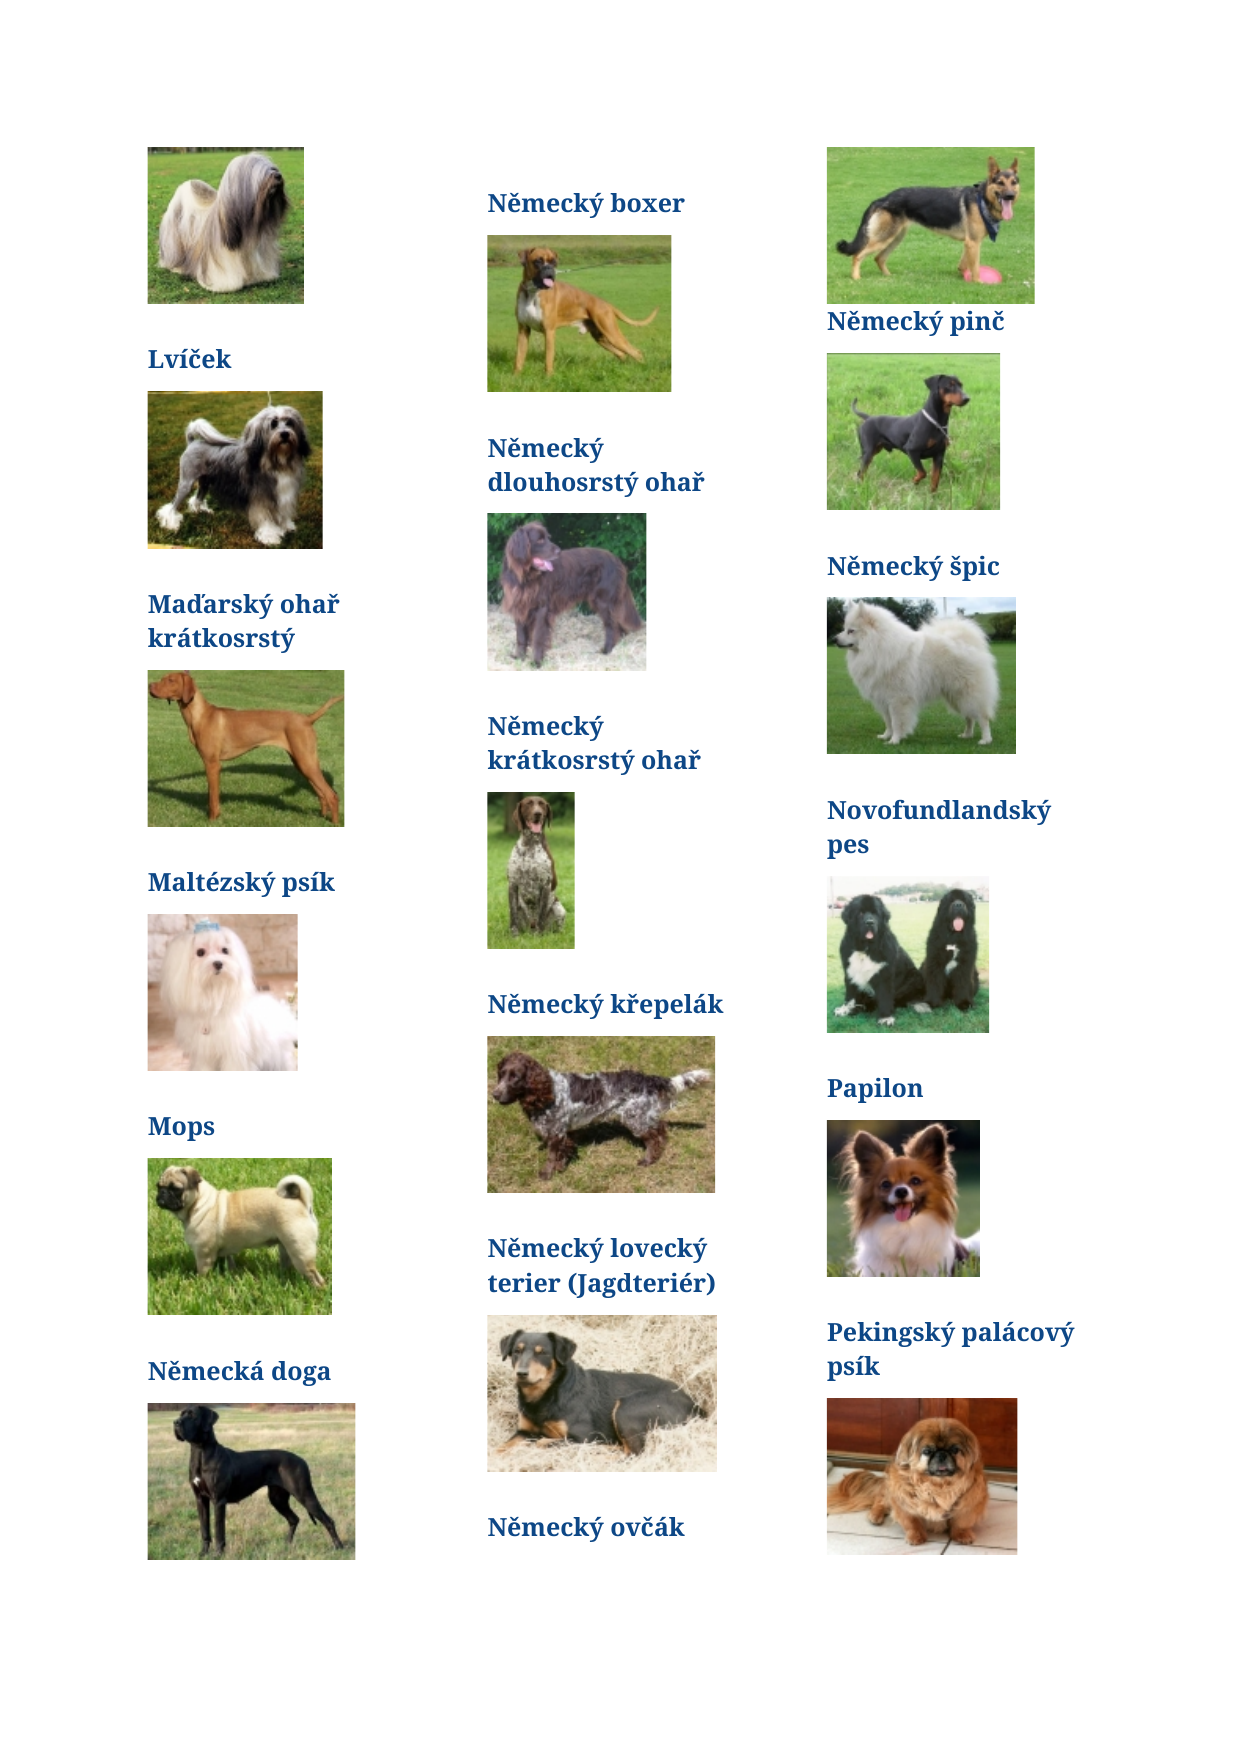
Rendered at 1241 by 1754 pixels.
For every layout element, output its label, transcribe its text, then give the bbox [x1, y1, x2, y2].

picture [826, 353, 1001, 510]
text Novofundlandský pes [827, 792, 1093, 861]
text Německý lovecký terier (Jagdteriér) [487, 1231, 753, 1299]
text Německý boxer [487, 186, 753, 220]
picture [826, 147, 1035, 304]
text Pekingský palácový psík [827, 1315, 1093, 1383]
picture [487, 792, 575, 949]
text Německý křepelák [487, 987, 753, 1021]
picture [826, 1120, 980, 1277]
text Německý ovčák [487, 1509, 753, 1543]
picture [487, 235, 672, 392]
picture [147, 147, 304, 304]
picture [826, 597, 1016, 754]
text Německý dlouhosrstý ohař [487, 430, 753, 498]
picture [487, 513, 647, 671]
text Německý krátkosrstý ohař [487, 708, 753, 777]
picture [487, 1036, 716, 1193]
picture [147, 914, 298, 1071]
text Lvíček [148, 342, 413, 376]
picture [147, 1403, 356, 1560]
text Papilon [827, 1071, 1093, 1105]
picture [147, 670, 345, 827]
picture [826, 876, 990, 1033]
text Německý pinč [827, 304, 1093, 338]
picture [487, 1315, 717, 1472]
text Německá doga [148, 1353, 413, 1387]
text Mops [148, 1109, 413, 1143]
text Německý špic [827, 548, 1093, 582]
text Maltézský psík [148, 865, 413, 899]
text Maďarský ohař krátkosrstý [148, 586, 413, 654]
picture [147, 1158, 332, 1315]
picture [826, 1398, 1018, 1555]
picture [147, 391, 323, 549]
